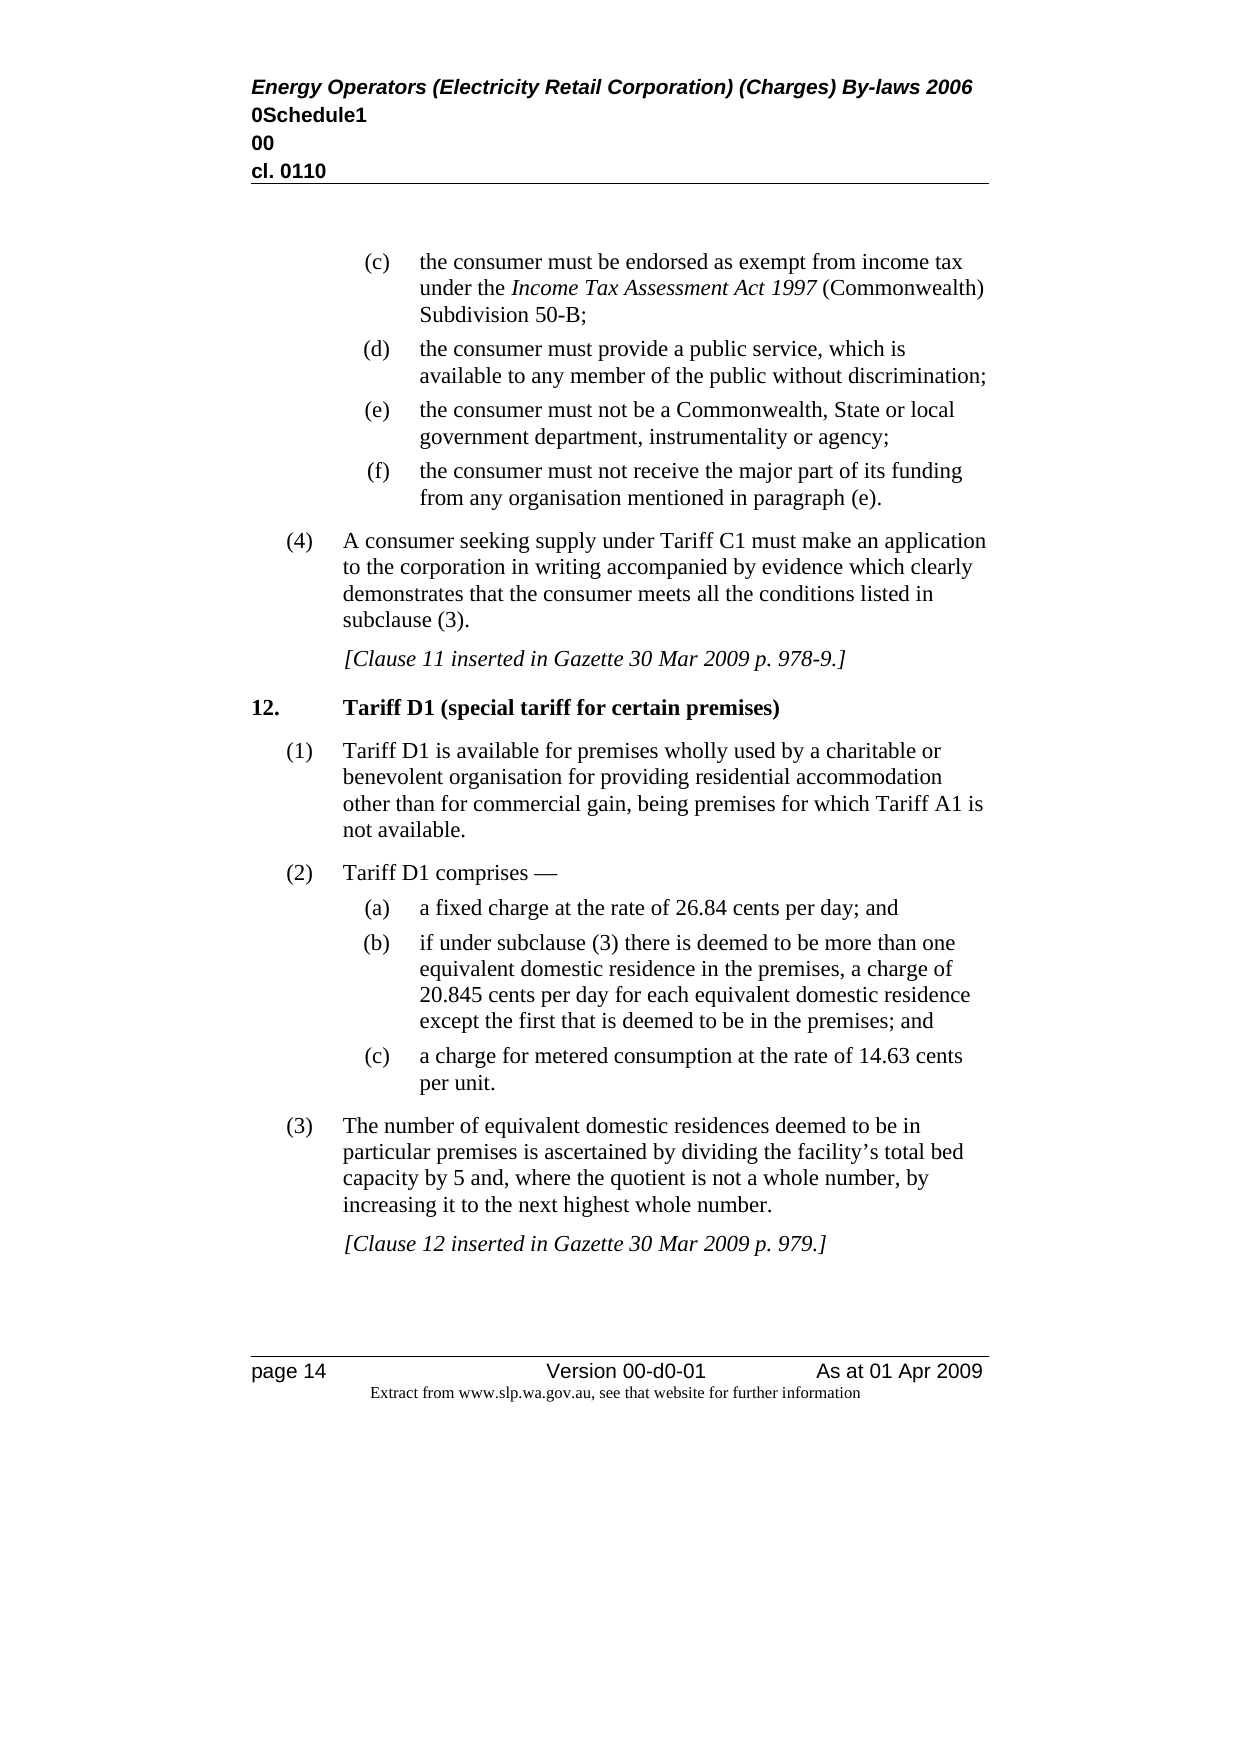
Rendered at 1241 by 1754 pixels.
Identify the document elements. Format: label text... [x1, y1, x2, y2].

text (f) the consumer must not receive the major part of its funding from any organisation mentioned in paragraph (e). [251, 457, 989, 510]
text (e) the consumer must not be a Commonwealth, State or local government department, instrumentality or agency; [251, 396, 989, 449]
text (1) Tariff D1 is available for premises wholly used by a charitable or benevolent organisation for providing residential accommodation other than for commercial gain, being premises for which Tariff A1 is not available. [251, 737, 989, 842]
text (2) Tariff D1 comprises — [251, 859, 989, 886]
text (c) a charge for metered consumption at the rate of 14.63 cents per unit. [251, 1042, 989, 1095]
subtitle 12. Tariff D1 (special tariff for certain premises) [251, 694, 989, 720]
text [Clause 11 inserted in Gazette 30 Mar 2009 p. 978-9.] [251, 645, 989, 671]
text (a) a fixed charge at the rate of 26.84 cents per day; and [251, 894, 989, 920]
text (c) the consumer must be endorsed as exempt from income tax under the Income Tax Assessment Act 1997 (Commonwealth) Subdivision 50-B; [251, 248, 989, 327]
text (3) The number of equivalent domestic residences deemed to be in particular premises is ascertained by dividing the facility’s total bed capacity by 5 and, where the quotient is not a whole number, by increasing it to the next highest whole number. [251, 1112, 989, 1217]
text (4) A consumer seeking supply under Tariff C1 must make an application to the corporation in writing accompanied by evidence which clearly demonstrates that the consumer meets all the conditions listed in subclause (3). [251, 527, 989, 632]
text (d) the consumer must provide a public service, which is available to any member of the public without discrimination; [251, 335, 989, 388]
text (b) if under subclause (3) there is deemed to be more than one equivalent domestic residence in the premises, a charge of 20.845 cents per day for each equivalent domestic residence except the first that is deemed to be in the premises; and [251, 928, 989, 1034]
text [Clause 12 inserted in Gazette 30 Mar 2009 p. 979.] [251, 1229, 989, 1256]
